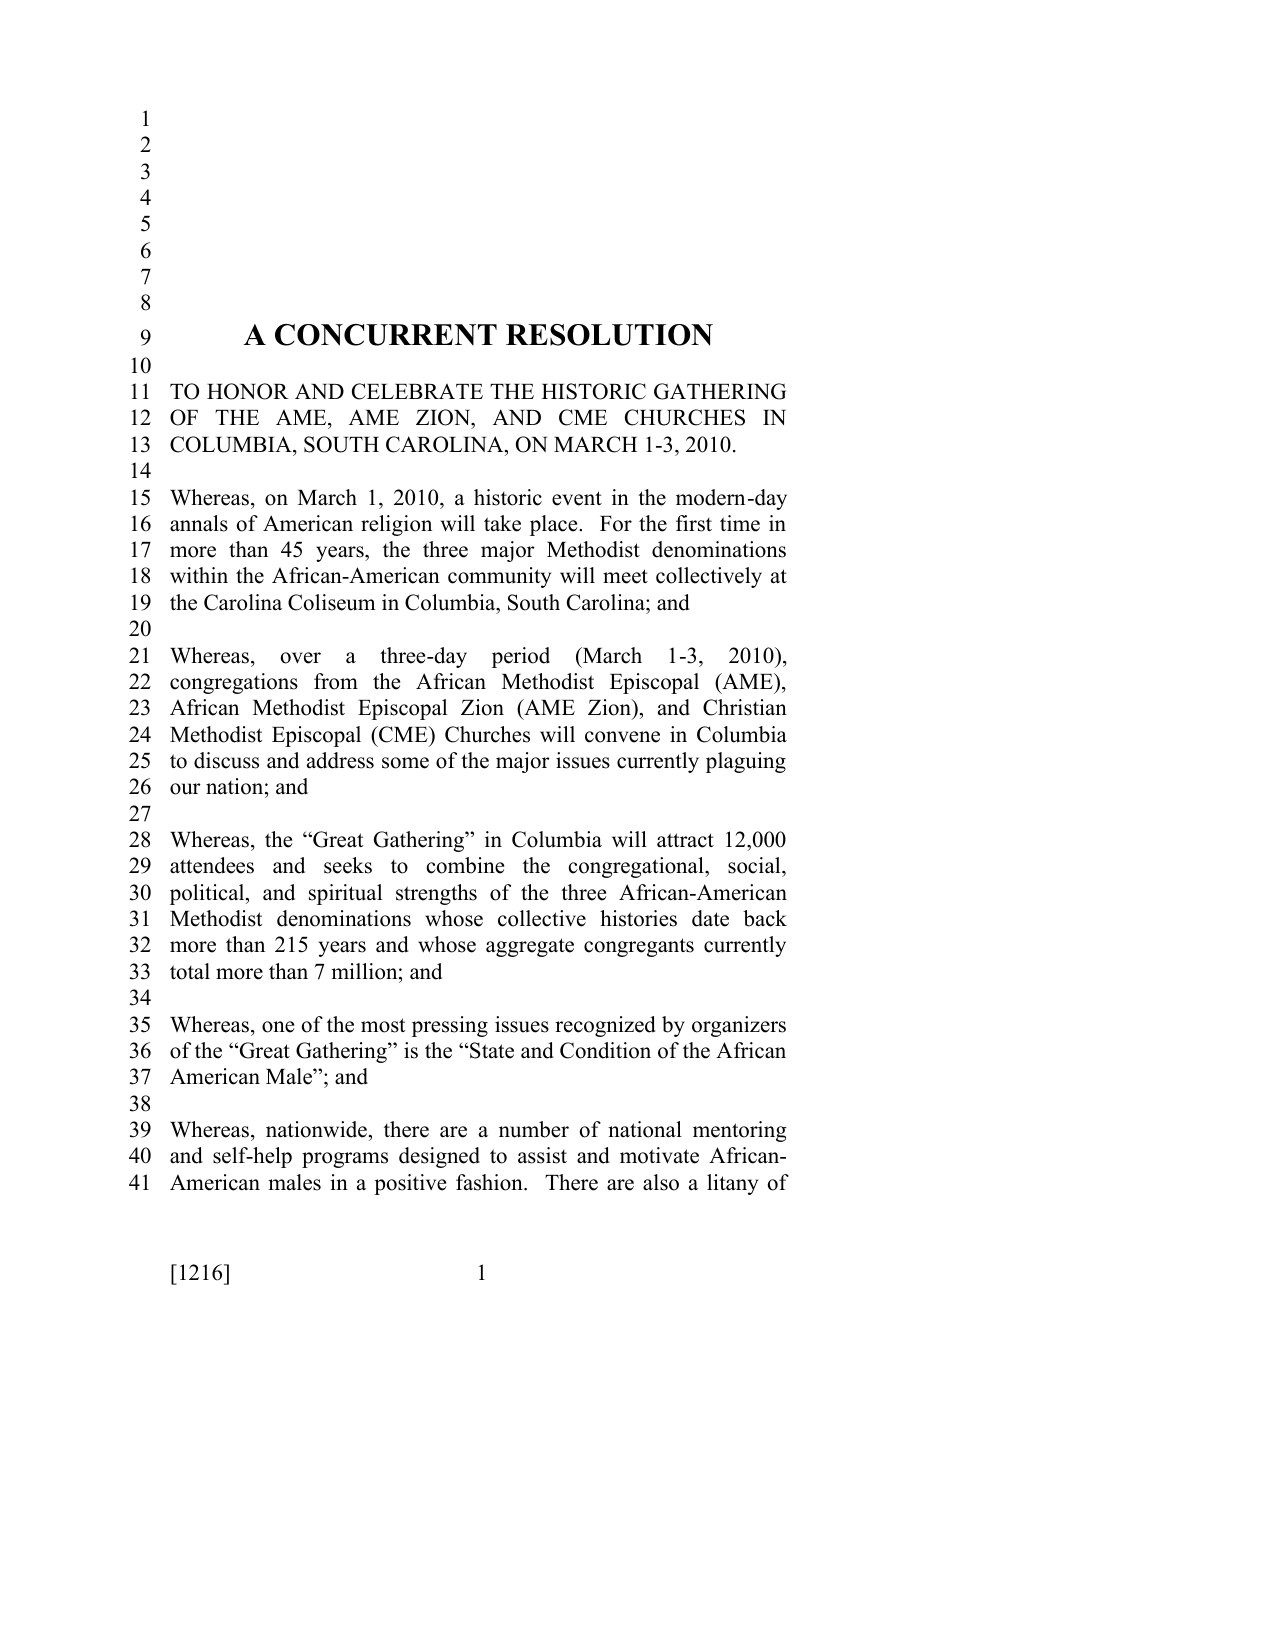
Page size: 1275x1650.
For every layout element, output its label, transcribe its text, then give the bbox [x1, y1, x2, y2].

text Whereas, the “Great Gathering” in Columbia will attract 12,000 attendees and seeks to combine the congregational, social, political, and spiritual strengths of the three African-American Methodist denominations whose collective histories date back more than 215 years and whose aggregate congregants currently total more than 7 million; and [169, 826, 787, 984]
text Whereas, over a three-day period (March 1-3, 2010), congregations from the African Methodist Episcopal (AME), African Methodist Episcopal Zion (AME Zion), and Christian Methodist Episcopal (CME) Churches will convene in Columbia to discuss and address some of the major issues currently plaguing our nation; and [169, 642, 787, 800]
text Whereas, one of the most pressing issues recognized by organizers of the “Great Gathering” is the “State and Condition of the African American Male”; and [169, 1011, 787, 1090]
text Whereas, on March 1, 2010, a historic event in the modern-day annals of American religion will take place. For the first time in more than 45 years, the three major Methodist denominations within the African-American community will meet collectively at the Carolina Coliseum in Columbia, South Carolina; and [169, 483, 787, 615]
text A CONCURRENT RESOLUTION [169, 316, 787, 352]
text TO HONOR AND CELEBRATE THE HISTORIC GATHERING OF THE AME, AME ZION, AND CME CHURCHES IN COLUMBIA, SOUTH CAROLINA, ON MARCH 1-3, 2010. [169, 378, 787, 457]
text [169, 1116, 787, 1195]
